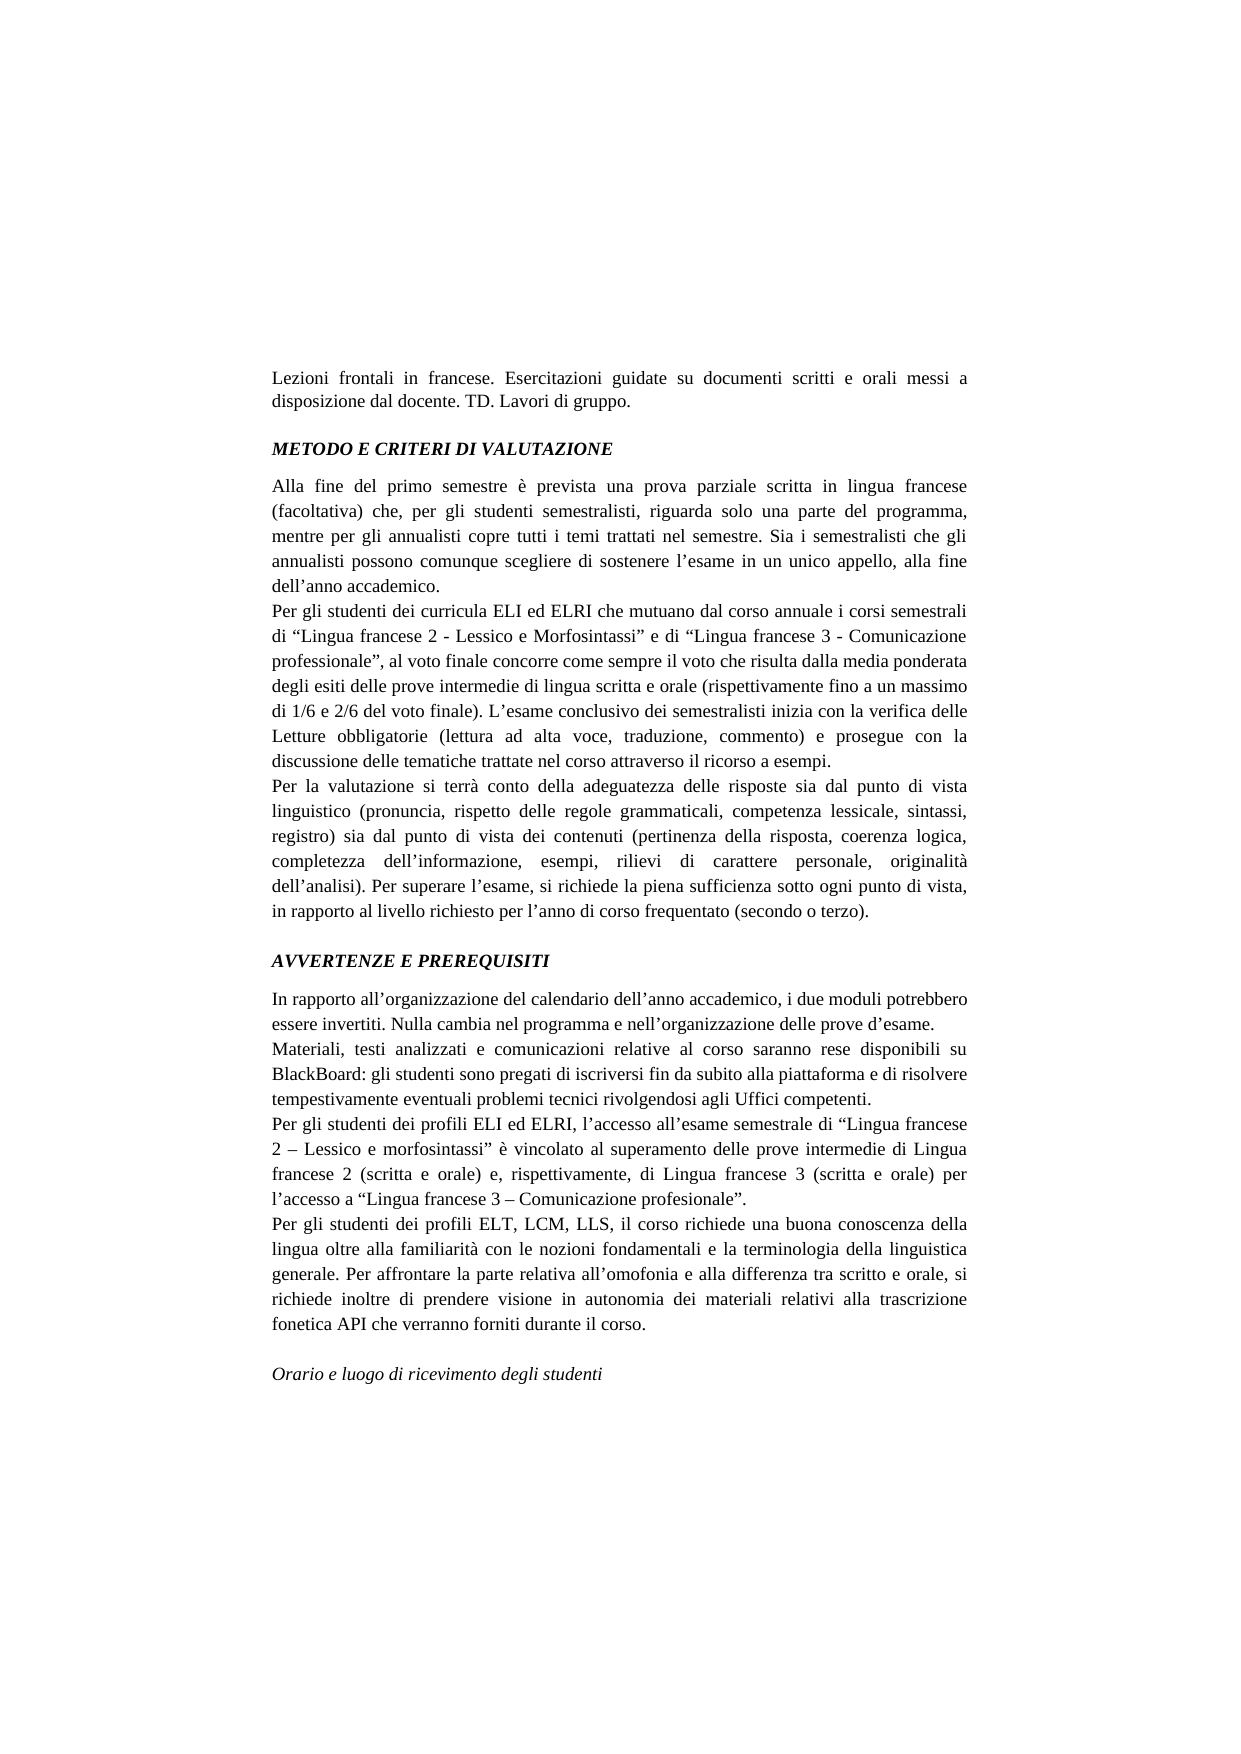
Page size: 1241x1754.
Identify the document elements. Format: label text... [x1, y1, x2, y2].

text Alla fine del primo semestre è prevista una prova parziale scritta in lingua francese (facoltativa) che, per gli studenti semestralisti, riguarda solo una parte del programma, mentre per gli annualisti copre tutti i temi trattati nel semestre. Sia i semestralisti che gli annualisti possono comunque scegliere di sostenere l’esame in un unico appello, alla fine dell’anno accademico. [272, 472, 968, 597]
text Per gli studenti dei profili ELI ed ELRI, l’accesso all’esame semestrale di “Lingua francese 2 – Lessico e morfosintassi” è vincolato al superamento delle prove intermedie di Lingua francese 2 (scritta e orale) e, rispettivamente, di Lingua francese 3 (scritta e orale) per l’accesso a “Lingua francese 3 – Comunicazione profesionale”. [272, 1110, 968, 1210]
text METODO E CRITERI DI VALUTAZIONE [272, 437, 968, 460]
text Per la valutazione si terrà conto della adeguatezza delle risposte sia dal punto di vista linguistico (pronuncia, rispetto delle regole grammaticali, competenza lessicale, sintassi, registro) sia dal punto di vista dei contenuti (pertinenza della risposta, coerenza logica, completezza dell’informazione, esempi, rilievi di carattere personale, originalità dell’analisi). Per superare l’esame, si richiede la piena sufficienza sotto ogni punto di vista, in rapporto al livello richiesto per l’anno di corso frequentato (secondo o terzo). [272, 772, 968, 922]
text Materiali, testi analizzati e comunicazioni relative al corso saranno rese disponibili su BlackBoard: gli studenti sono pregati di iscriversi fin da subito alla piattaforma e di risolvere tempestivamente eventuali problemi tecnici rivolgendosi agli Uffici competenti. [272, 1035, 968, 1110]
text Orario e luogo di ricevimento degli studenti [272, 1360, 968, 1385]
text Per gli studenti dei profili ELT, LCM, LLS, il corso richiede una buona conoscenza della lingua oltre alla familiarità con le nozioni fondamentali e la terminologia della linguistica generale. Per affrontare la parte relativa all’omofonia e alla differenza tra scritto e orale, si richiede inoltre di prendere visione in autonomia dei materiali relativi alla trascrizione fonetica API che verranno forniti durante il corso. [272, 1210, 968, 1335]
text In rapporto all’organizzazione del calendario dell’anno accademico, i due moduli potrebbero essere invertiti. Nulla cambia nel programma e nell’organizzazione delle prove d’esame. [272, 985, 968, 1035]
text Per gli studenti dei curricula ELI ed ELRI che mutuano dal corso annuale i corsi semestrali di “Lingua francese 2 - Lessico e Morfosintassi” e di “Lingua francese 3 - Comunicazione professionale”, al voto finale concorre come sempre il voto che risulta dalla media ponderata degli esiti delle prove intermedie di lingua scritta e orale (rispettivamente fino a un massimo di 1/6 e 2/6 del voto finale). L’esame conclusivo dei semestralisti inizia con la verifica delle Letture obbligatorie (lettura ad alta voce, traduzione, commento) e prosegue con la discussione delle tematiche trattate nel corso attraverso il ricorso a esempi. [272, 597, 968, 772]
text AVVERTENZE E PREREQUISITI [272, 947, 968, 972]
text Lezioni frontali in francese. Esercitazioni guidate su documenti scritti e orali messi a disposizione dal docente. TD. Lavori di gruppo. [272, 366, 968, 412]
